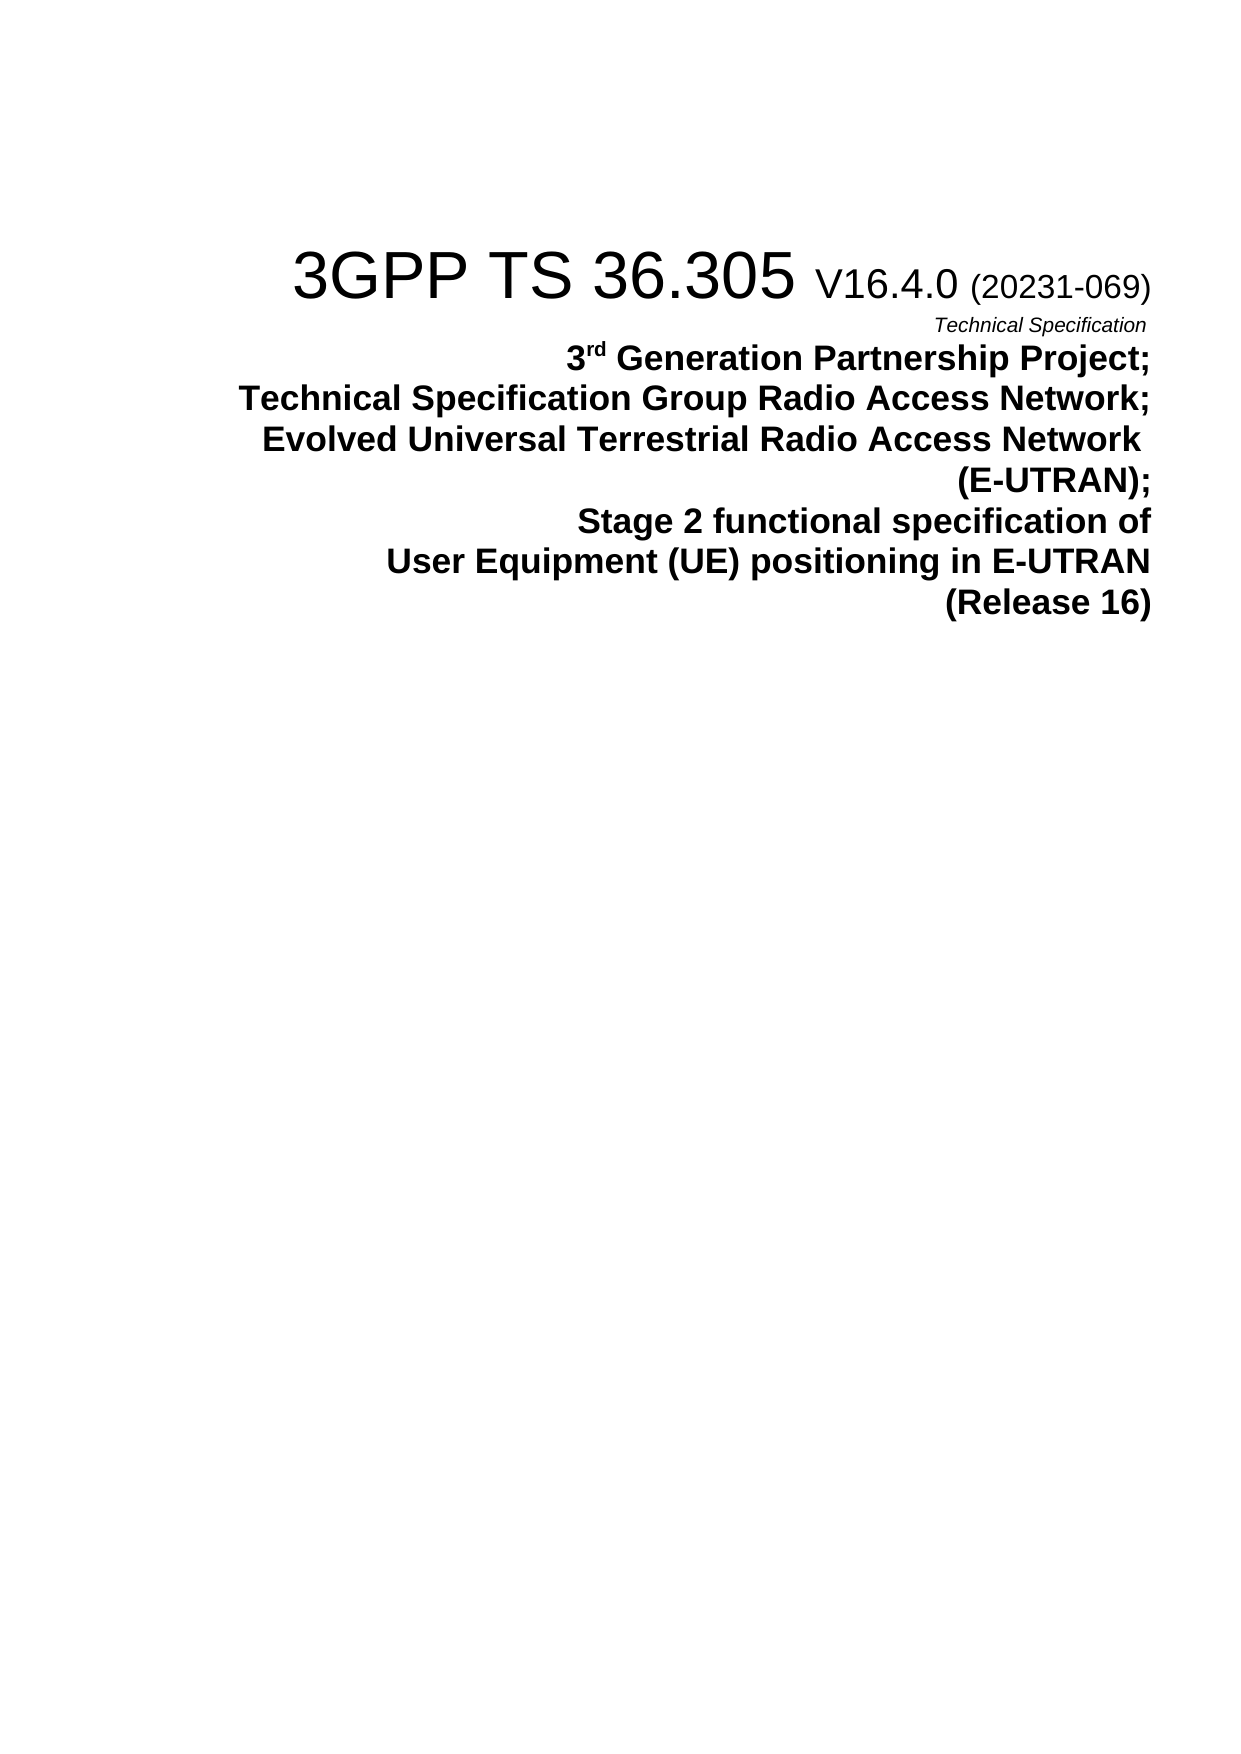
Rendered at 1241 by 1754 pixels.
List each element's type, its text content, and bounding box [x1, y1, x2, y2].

text 3rd Generation Partnership Project; [89, 337, 1152, 378]
text Technical Specification Group Radio Access Network; [89, 378, 1152, 418]
text User Equipment (UE) positioning in E-UTRAN [89, 541, 1152, 581]
text Technical Specification [89, 313, 1149, 337]
text 3GPP TS 36.305 V16.4.0 (202-0) [89, 236, 1152, 313]
text (Release 16) [89, 581, 1152, 622]
text Evolved Universal Terrestrial Radio Access Network (E-UTRAN); Stage 2 functional specification of [89, 418, 1152, 541]
